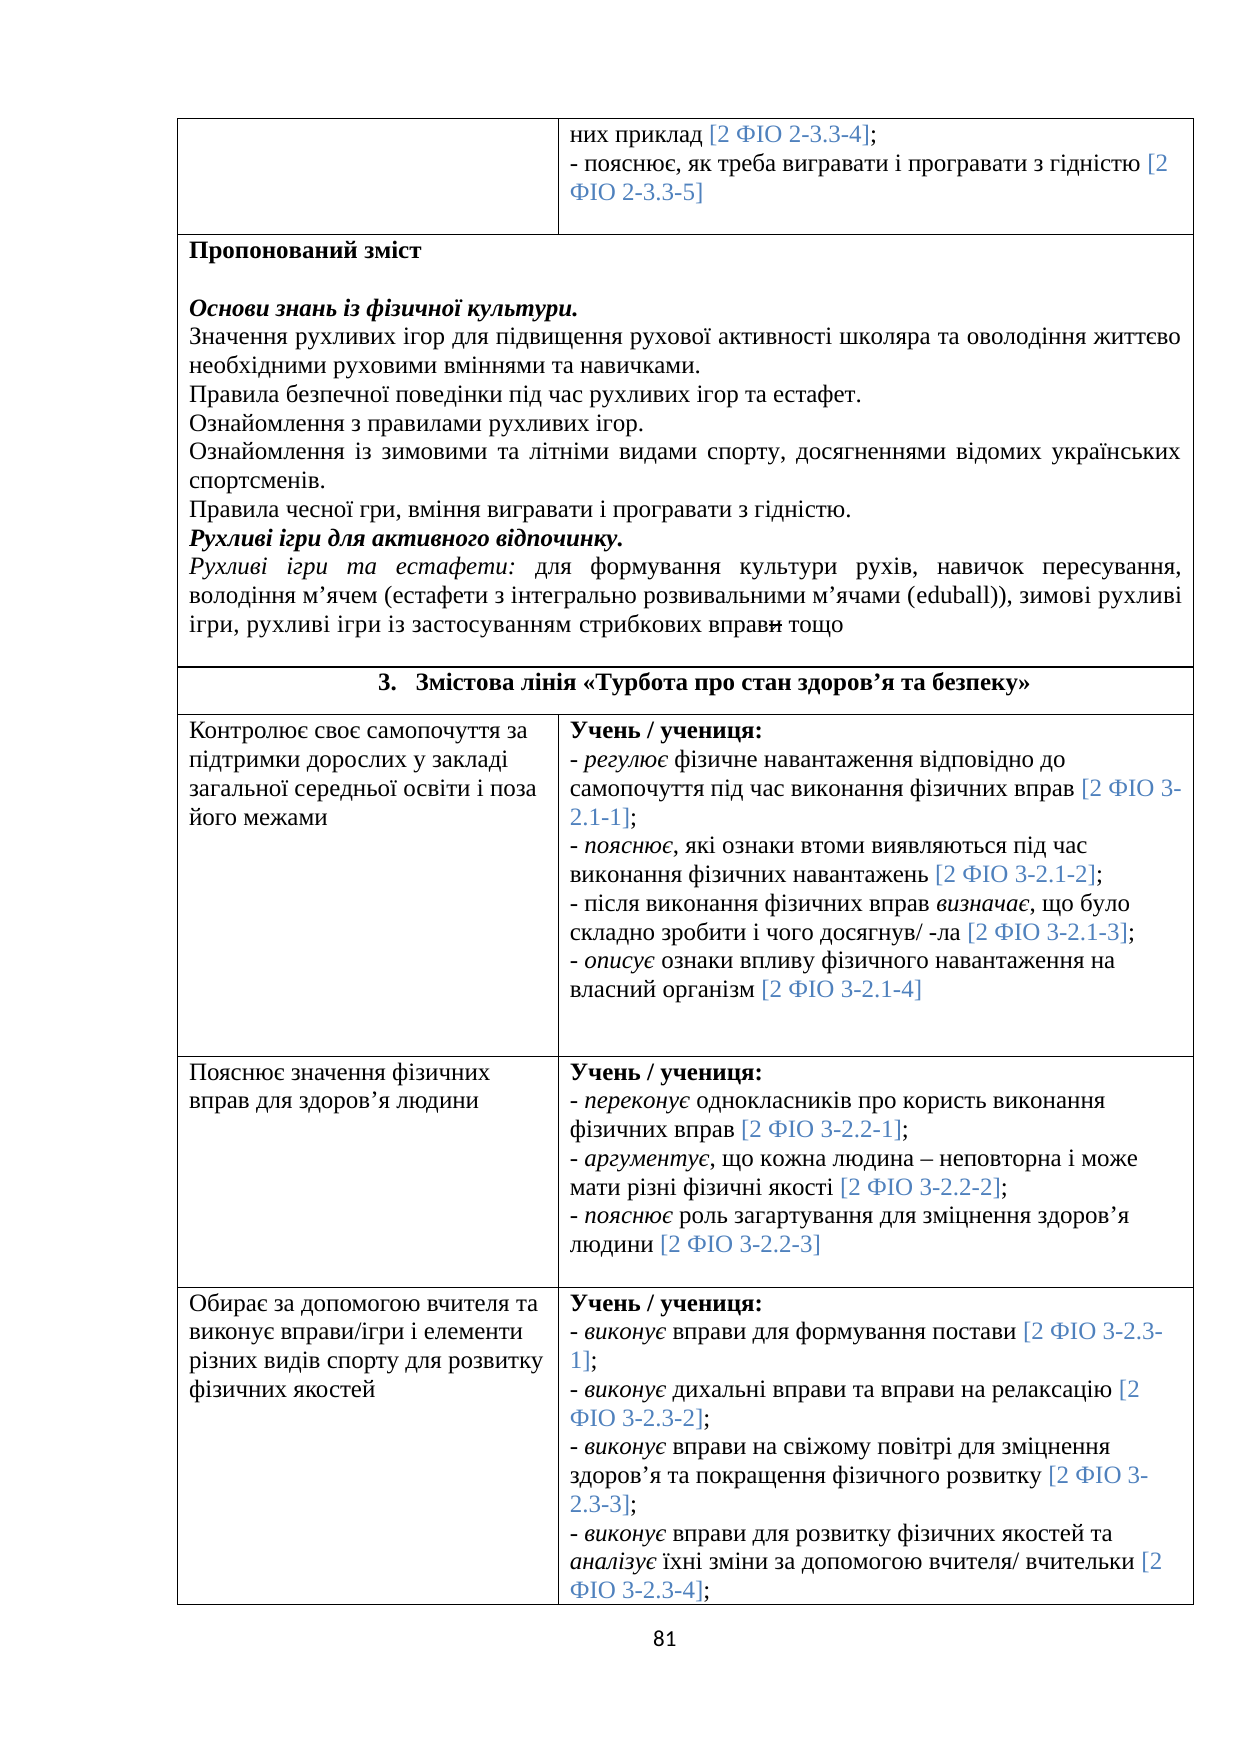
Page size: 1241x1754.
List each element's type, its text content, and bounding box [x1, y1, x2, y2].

table_cell Учень / учениця: - регулює фізичне навантаження відповідно до самопочуття під час виконання фізичних вправ [2 ФІО 3-2.1-1]; - пояснює, які ознаки втоми виявляються під час виконання фізичних навантажень [2 ФІО 3-2.1-2]; - після виконання фізичних вправ визначає, що було складно зробити і чого досягнув/ -ла [2 ФІО 3-2.1-3]; - описує ознаки впливу фізичного навантаження на власний організм [2 ФІО 3-2.1-4] [559, 715, 1193, 1056]
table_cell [178, 1288, 558, 1604]
table_cell Пояснює значення фізичних вправ для здоров’я людини [178, 1057, 558, 1287]
table_cell Змістова лінія «Турбота про стан здоров’я та безпеку» [178, 668, 1193, 714]
table_cell Контролює своє самопочуття за підтримки дорослих у закладі загальної середньої освіти і поза його межами [178, 715, 558, 1056]
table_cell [559, 119, 1193, 234]
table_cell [178, 119, 558, 234]
table_cell Учень / учениця: - переконує однокласників про користь виконання фізичних вправ [2 ФІО 3-2.2-1]; - аргументує, що кожна людина – неповторна і може мати різні фізичні якості [2 ФІО 3-2.2-2]; - пояснює роль загартування для зміцнення здоров’я людини [2 ФІО 3-2.2-3] [559, 1057, 1193, 1287]
table_cell Пропонований зміст Основи знань із фізичної культури. Значення рухливих ігор для підвищення рухової активності школяра та оволодіння життєво необхідними руховими вміннями та навичками. Правила безпечної поведінки під час рухливих ігор та естафет. Ознайомлення з правилами рухливих ігор. Ознайомлення із зимовими та літніми видами спорту, досягненнями відомих українських спортсменів. Правила чесної гри, вміння вигравати і програвати з гідністю. Рухливі ігри для активного відпочинку. Рухливі ігри та естафети: для формування культури рухів, навичок пересування, володіння м’ячем (естафети з інтегрально розвивальними м’ячами (eduball)), зимові рухливі ігри, рухливі ігри із застосуванням стрибкових вправи тощо [178, 235, 1193, 666]
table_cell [559, 1288, 1193, 1604]
